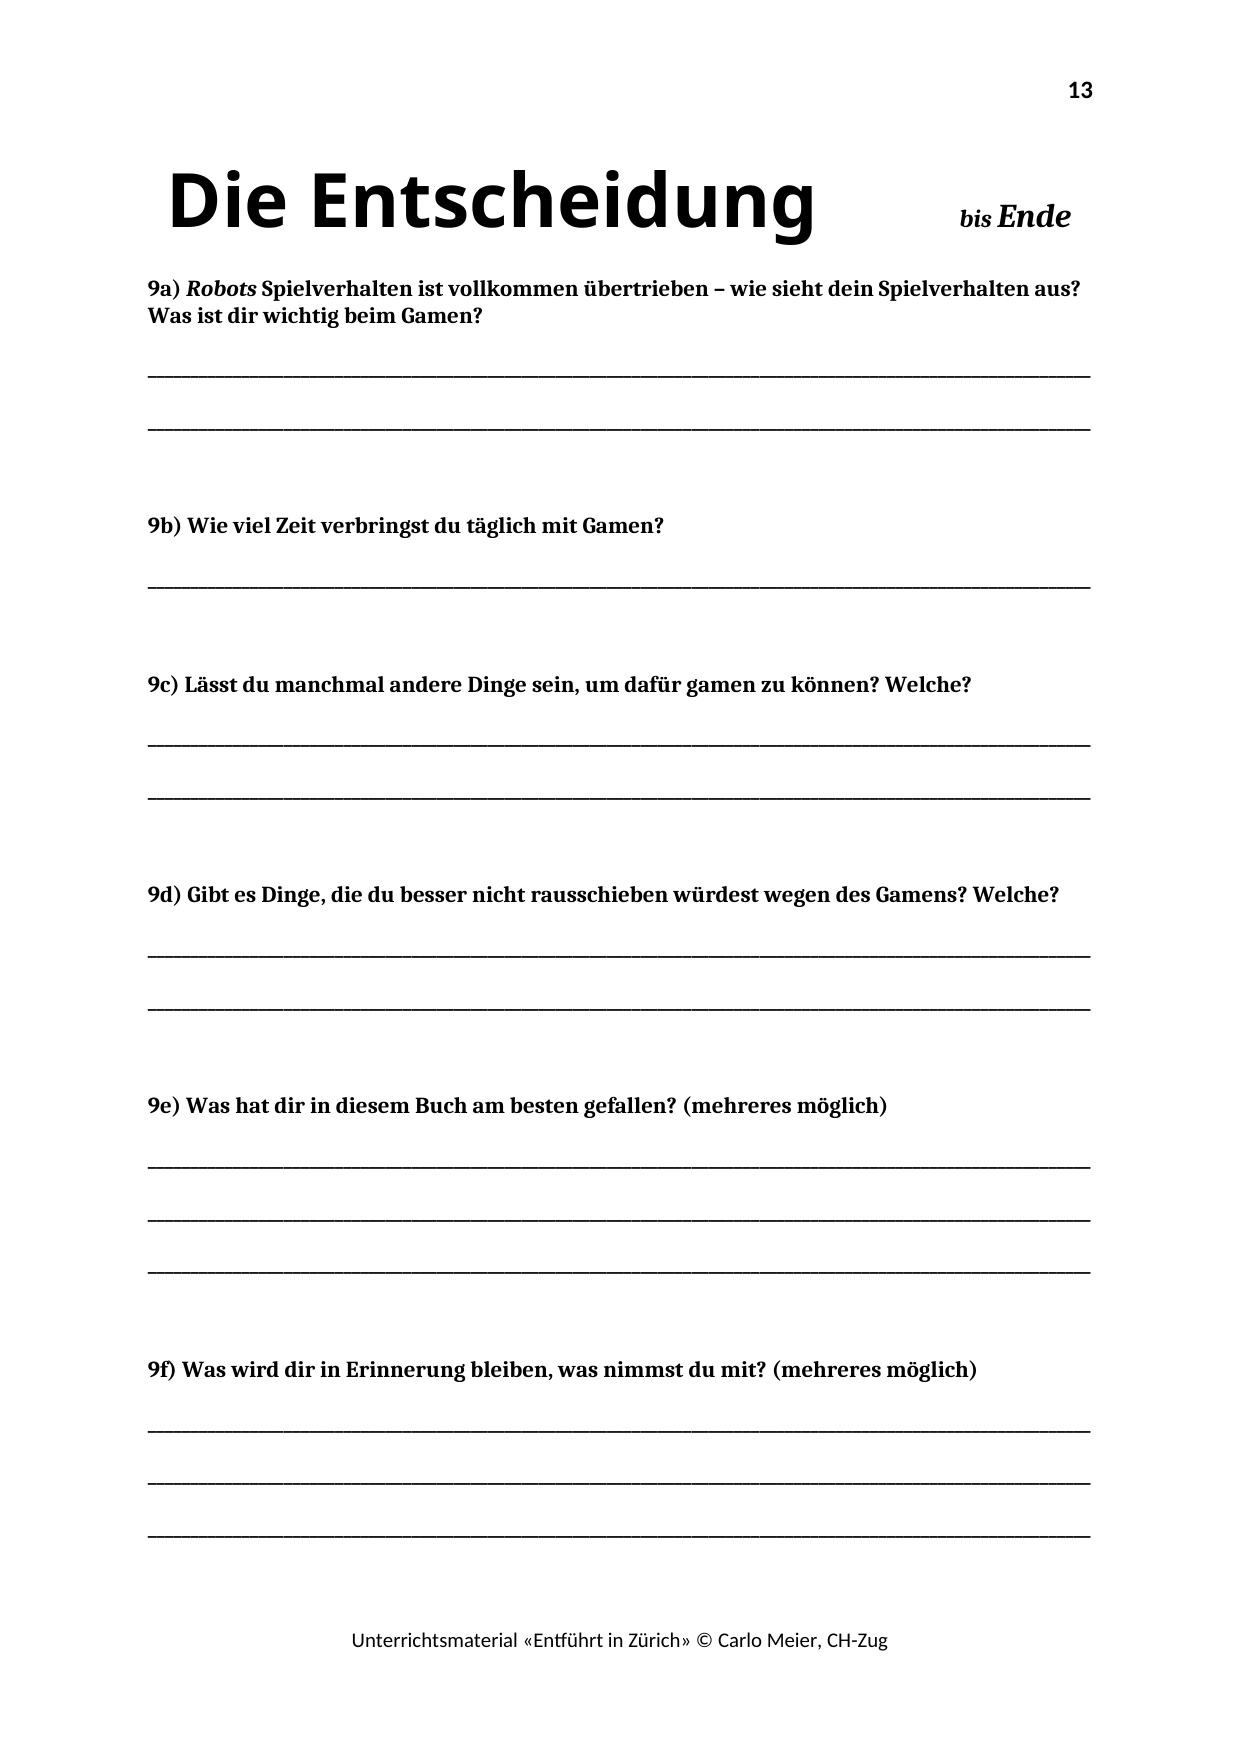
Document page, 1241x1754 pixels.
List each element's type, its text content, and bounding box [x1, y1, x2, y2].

text _______________________________________________________________________________________________________________ [148, 1515, 1093, 1541]
text _______________________________________________________________________________________________________________ [148, 1198, 1093, 1225]
text 9e) Was hat dir in diesem Buch am besten gefallen? (mehreres möglich) [148, 1093, 1093, 1119]
text _______________________________________________________________________________________________________________ [148, 566, 1093, 592]
text 9d) Gibt es Dinge, die du besser nicht rausschieben würdest wegen des Gamens? Welche? [148, 882, 1093, 909]
text _______________________________________________________________________________________________________________ [148, 1146, 1093, 1172]
text Die Entscheidung bis Ende [148, 148, 1093, 250]
text _______________________________________________________________________________________________________________ [148, 1462, 1093, 1488]
text 9a) Robots Spielverhalten ist vollkommen übertrieben – wie sieht dein Spielverhalten aus? Was ist dir wichtig beim Gamen? [148, 276, 1093, 329]
text _______________________________________________________________________________________________________________ [148, 988, 1093, 1014]
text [148, 355, 1093, 382]
text _______________________________________________________________________________________________________________ [148, 1409, 1093, 1436]
text 9b) Wie viel Zeit verbringst du täglich mit Gamen? [148, 513, 1093, 540]
text 9c) Lässt du manchmal andere Dinge sein, um dafür gamen zu können? Welche? [148, 671, 1093, 698]
text _______________________________________________________________________________________________________________ [148, 935, 1093, 961]
text 9f) Was wird dir in Erinnerung bleiben, was nimmst du mit? (mehreres möglich) [148, 1357, 1093, 1383]
text _______________________________________________________________________________________________________________ [148, 724, 1093, 751]
text _______________________________________________________________________________________________________________ [148, 777, 1093, 803]
text _______________________________________________________________________________________________________________ [148, 1251, 1093, 1278]
text _______________________________________________________________________________________________________________ [148, 408, 1093, 434]
